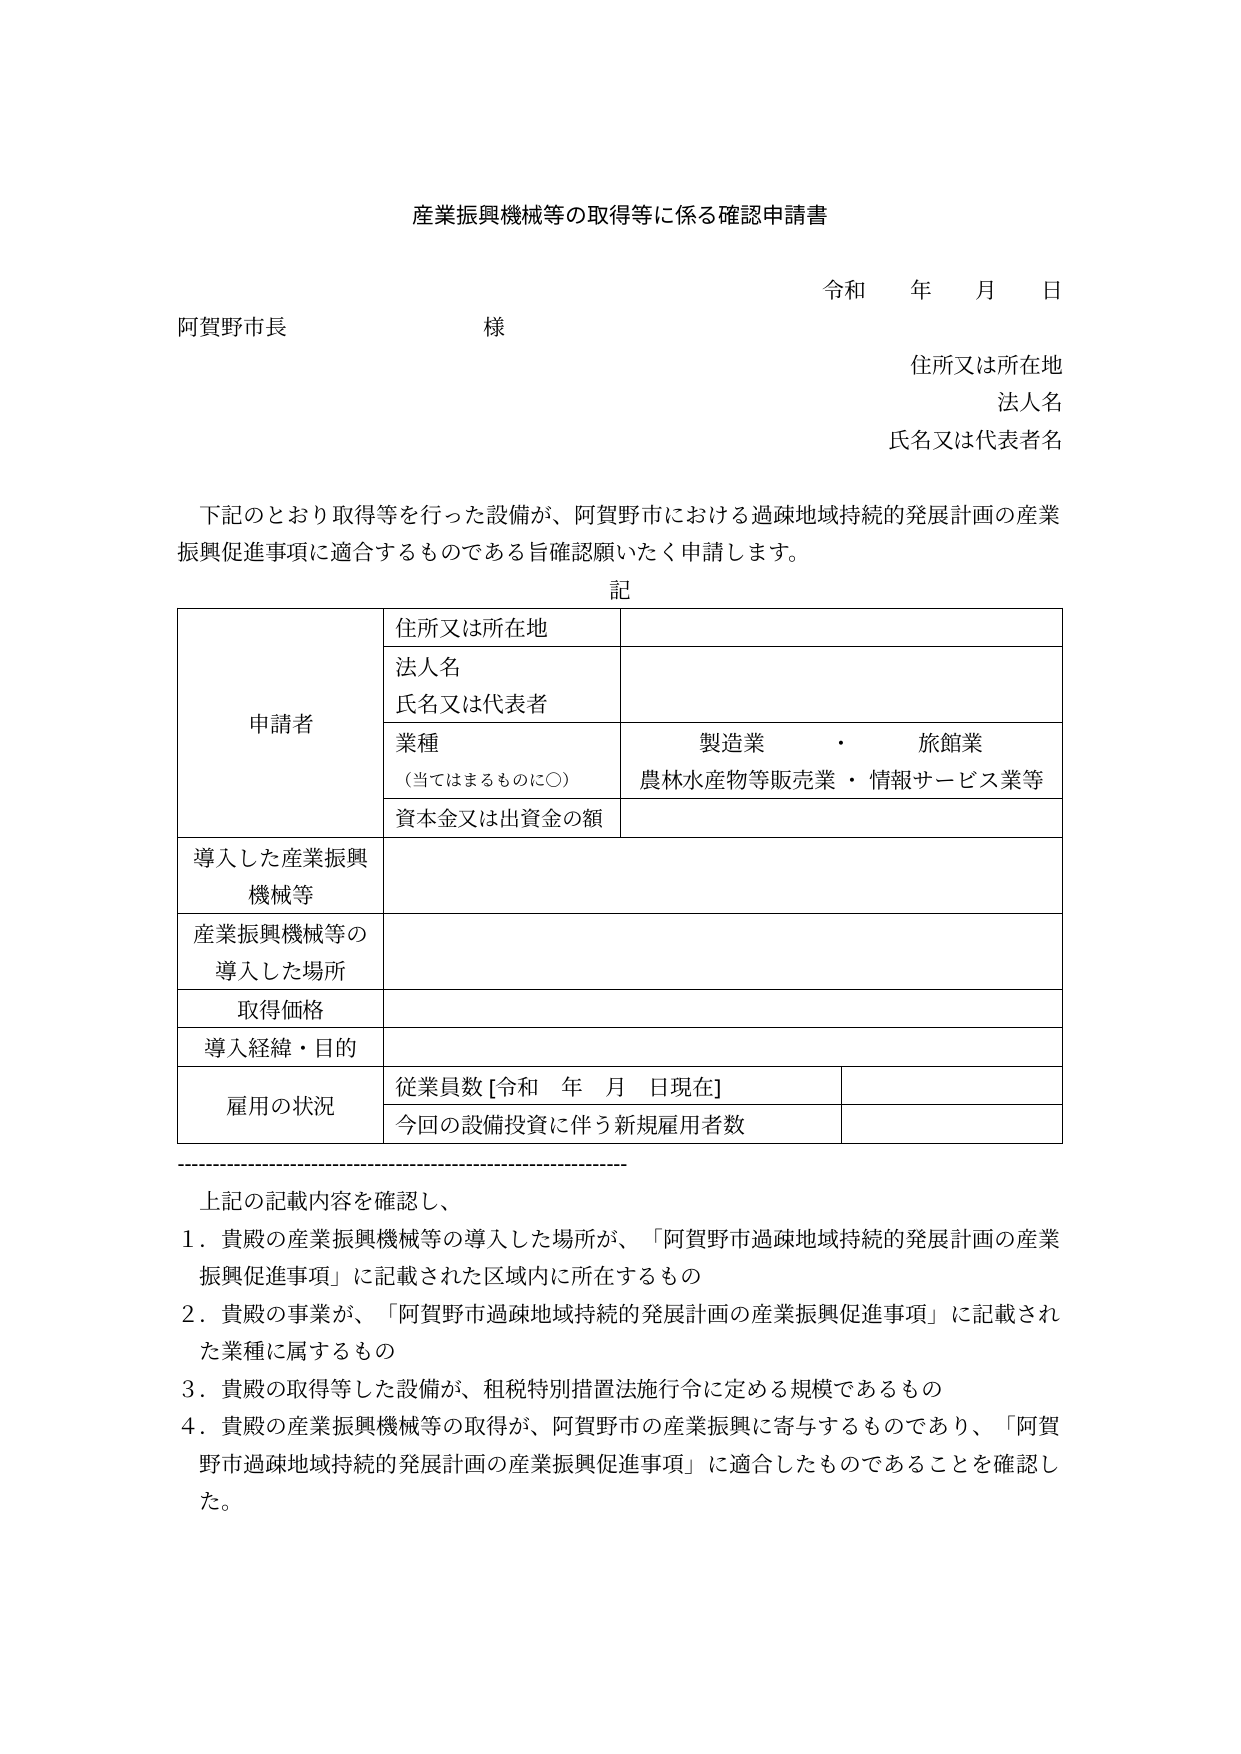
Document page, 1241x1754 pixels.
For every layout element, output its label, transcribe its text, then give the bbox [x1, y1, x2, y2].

text 阿賀野市長 様 [177, 307, 1063, 345]
text ２．貴殿の事業が、「阿賀野市過疎地域持続的発展計画の産業振興促進事項」に記載された業種に属するもの [177, 1294, 1063, 1369]
text 産業振興機械等の取得等に係る確認申請書 [177, 195, 1063, 232]
text 記 [177, 570, 1063, 607]
table_cell [842, 1105, 1062, 1143]
table_cell [384, 838, 1062, 913]
table_cell 産業振興機械等の導入した場所 [178, 914, 383, 989]
table_header 申請者 [178, 609, 383, 837]
text ---------------------------------------------------------------- [177, 1144, 1063, 1181]
table_cell 資本金又は出資金の額 [384, 799, 620, 837]
table_cell [384, 914, 1062, 989]
table_cell [621, 799, 1062, 837]
table_cell 法人名 氏名又は代表者 [384, 647, 620, 722]
table_cell 従業員数 [令和 年 月 日現在] [384, 1067, 841, 1104]
text ３．貴殿の取得等した設備が、租税特別措置法施行令に定める規模であるもの [177, 1369, 1063, 1406]
table_cell 取得価格 [178, 990, 383, 1027]
table_cell [621, 647, 1062, 722]
text 法人名 [177, 382, 1063, 420]
text 下記のとおり取得等を行った設備が、阿賀野市における過疎地域持続的発展計画の産業振興促進事項に適合するものである旨確認願いたく申請します。 [177, 495, 1063, 570]
text 氏名又は代表者名 [177, 420, 1063, 457]
text 令和 年 月 日 [177, 270, 1063, 307]
text 住所又は所在地 [177, 345, 1063, 382]
table_header [621, 609, 1062, 646]
table_cell [384, 990, 1062, 1027]
table_cell 今回の設備投資に伴う新規雇用者数 [384, 1105, 841, 1143]
table_header 住所又は所在地 [384, 609, 620, 646]
table_cell [842, 1067, 1062, 1104]
table_cell 製造業 ・ 旅館業 農林水産物等販売業 ・ 情報サービス業等 [621, 723, 1062, 798]
table_cell [384, 1028, 1062, 1066]
text ４．貴殿の産業振興機械等の取得が、阿賀野市の産業振興に寄与するものであり、「阿賀野市過疎地域持続的発展計画の産業振興促進事項」に適合したものであることを確認した。 [177, 1406, 1063, 1519]
text 上記の記載内容を確認し、 [177, 1181, 1063, 1219]
text １．貴殿の産業振興機械等の導入した場所が、「阿賀野市過疎地域持続的発展計画の産業振興促進事項」に記載された区域内に所在するもの [177, 1219, 1063, 1294]
table_cell 雇用の状況 [178, 1067, 383, 1143]
table_cell 業種 （当てはまるものに○） [384, 723, 620, 798]
table_cell 導入した産業振興機械等 [178, 838, 383, 913]
table_cell 導入経緯・目的 [178, 1028, 383, 1066]
